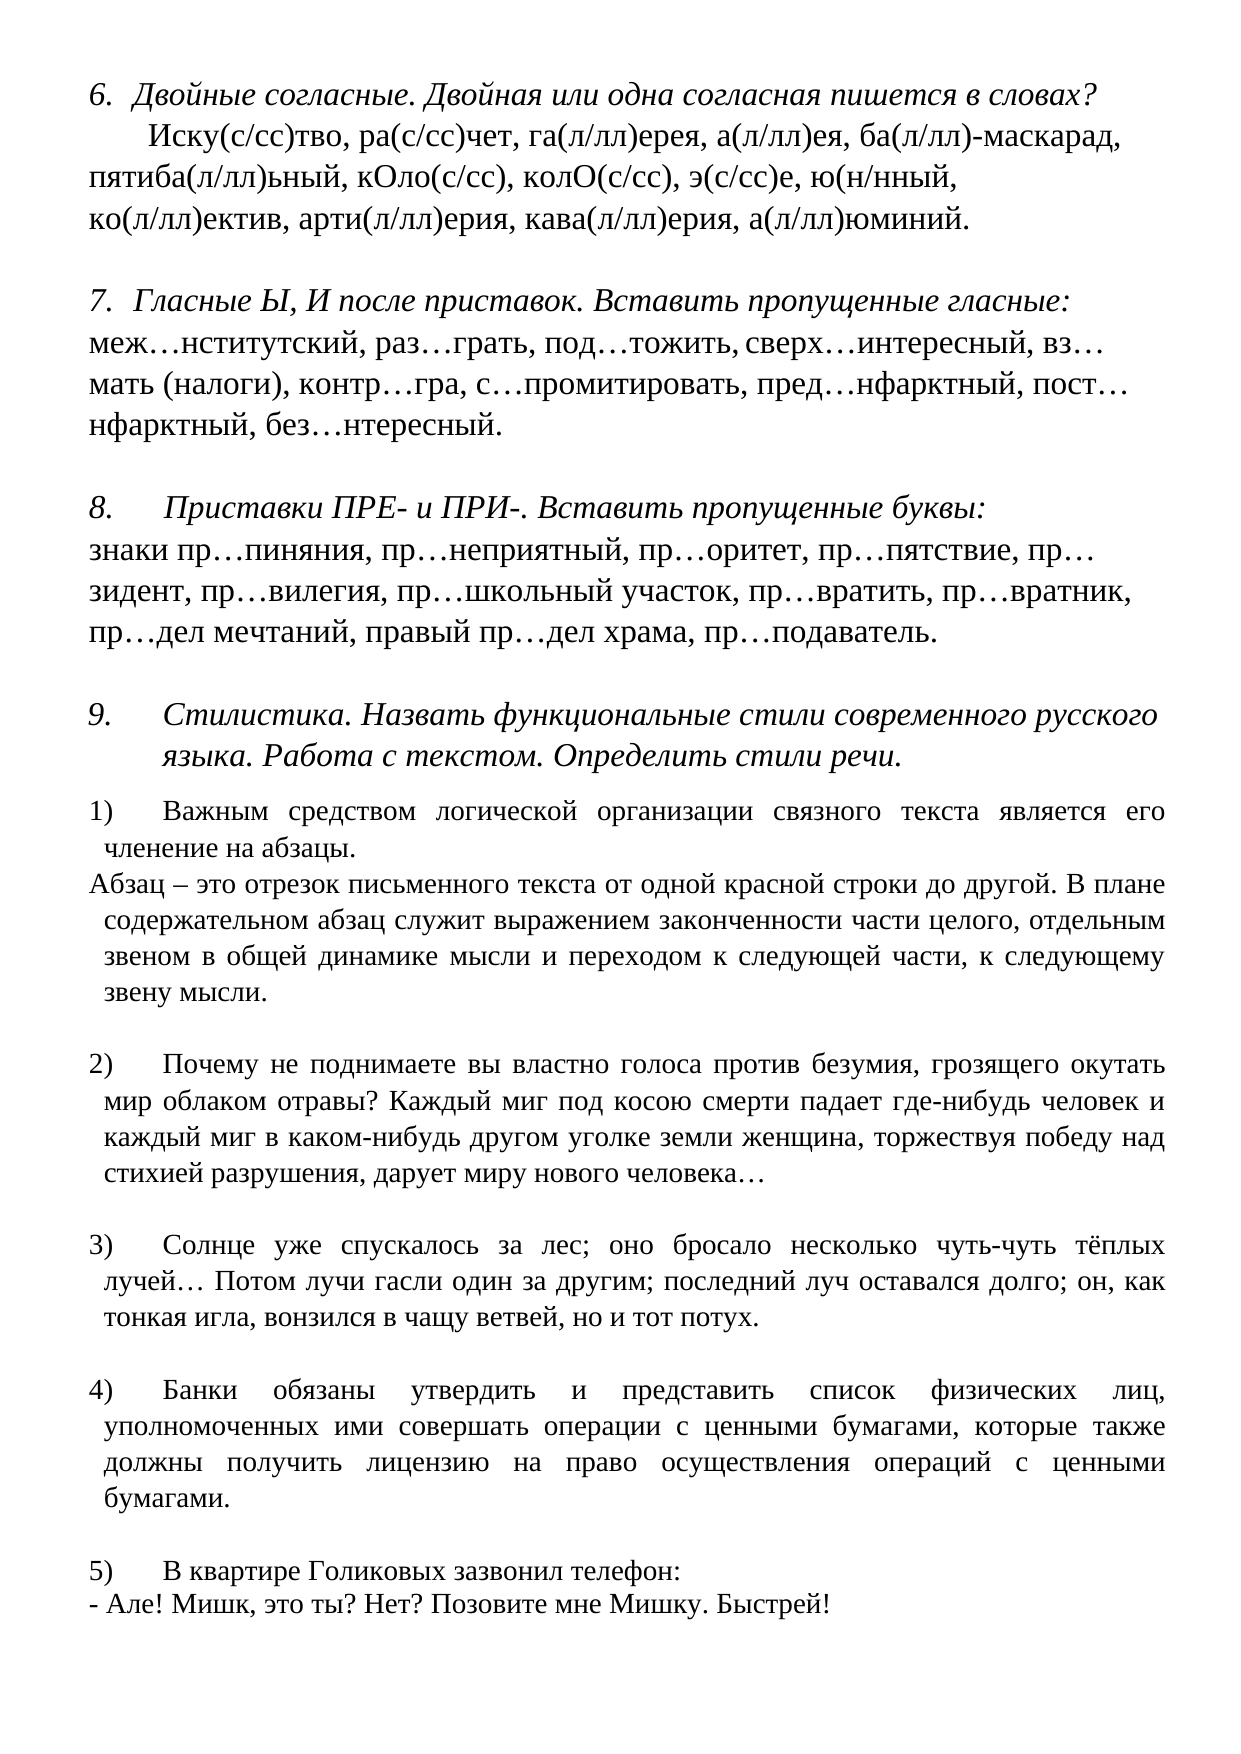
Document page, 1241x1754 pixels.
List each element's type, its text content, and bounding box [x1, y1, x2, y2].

list Стилистика. Назвать функциональные стили современного русского языка. Работа с текстом. Определить стили речи. [87, 694, 1167, 774]
list знаки пр…пиняния, пр…неприятный, пр…оритет, пр…пятствие, пр…зидент, пр…вилегия, пр…школьный участок, пр…вратить, пр…вратник, пр…дел мечтаний, правый пр…дел храма, пр…подаватель. [89, 529, 1167, 650]
list Приставки ПРЕ- и ПРИ-. Вставить пропущенные буквы: [89, 487, 1167, 526]
list Гласные Ы, И после приставок. Вставить пропущенные гласные: [89, 281, 1167, 319]
list Банки обязаны утвердить и представить список физических лиц, уполномоченных ими совершать операции с ценными бумагами, которые также должны получить лицензию на право осуществления операций с ценными бумагами. [89, 1372, 1167, 1514]
text - Але! Мишк, это ты? Нет? Позовите мне Мишку. Быстрей! [89, 1586, 1167, 1620]
list В квартире Голиковых зазвонил телефон: [89, 1553, 1167, 1586]
list Двойные согласные. Двойная или одна согласная пишется в словах? [89, 74, 1167, 112]
list Абзац – это отрезок письменного текста от одной красной строки до другой. В плане содержательном абзац служит выражением законченности части целого, отдельным звеном в общей динамике мысли и переходом к следующей части, к следующему звену мысли. [89, 866, 1167, 1008]
list Солнце уже спускалось за лес; оно бросало несколько чуть-чуть тёплых лучей… Потом лучи гасли один за другим; последний луч оставался долго; он, как тонкая игла, вонзился в чащу ветвей, но и тот потух. [89, 1227, 1167, 1333]
list Почему не поднимаете вы властно голоса против безумия, грозящего окутать мир облаком отравы? Каждый миг под косою смерти падает где-нибудь человек и каждый миг в каком-нибудь другом уголке земли женщина, торжествуя победу над стихией разрушения, дарует миру нового человека… [89, 1047, 1167, 1188]
list Иску(с/сс)тво, ра(с/сс)чет, га(л/лл)ерея, а(л/лл)ея, ба(л/лл)-маскарад, пятиба(л/лл)ьный, кОло(с/сс), колО(с/сс), э(с/сс)е, ю(н/нный, ко(л/лл)ектив, арти(л/лл)ерия, кава(л/лл)ерия, а(л/лл)юминий. [89, 115, 1167, 236]
list меж…нститутский, раз…грать, под…тожить, сверх…интересный, вз…мать (налоги), контр…гра, с…промитировать, пред…нфарктный, пост…нфарктный, без…нтересный. [89, 322, 1167, 443]
list Важным средством логической организации связного текста является его членение на абзацы. [89, 793, 1167, 863]
